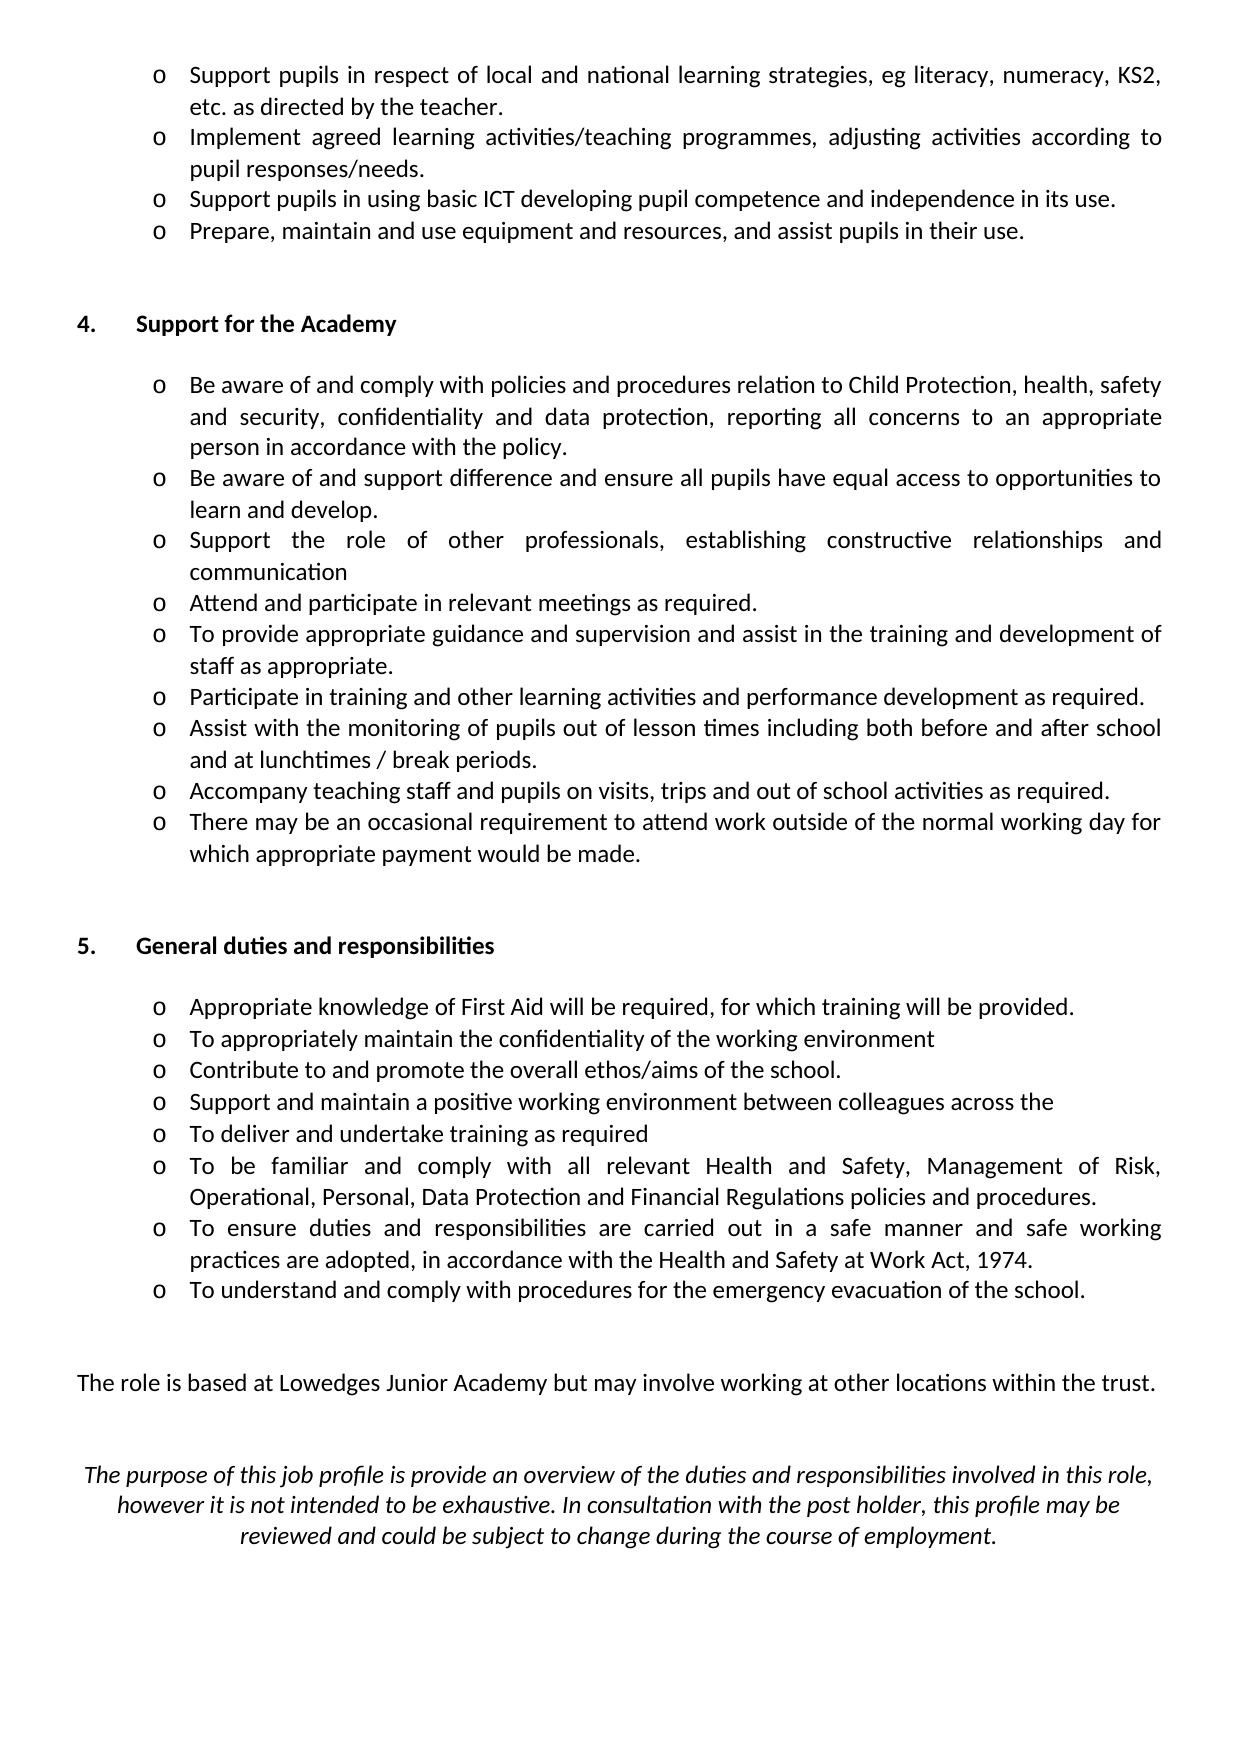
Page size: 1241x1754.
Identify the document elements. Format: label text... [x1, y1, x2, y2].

list To be familiar and comply with all relevant Health and Safety, Management of Risk, Operational, Personal, Data Protection and Financial Regulations policies and procedures. [152, 1150, 1163, 1212]
text The purpose of this job profile is provide an overview of the duties and responsibilities involved in this role, however it is not intended to be exhaustive. In consultation with the post holder, this profile may be reviewed and could be subject to change during the course of employment. [77, 1459, 1163, 1550]
list General duties and responsibilities [77, 930, 1163, 960]
list Appropriate knowledge of First Aid will be required, for which training will be provided. [152, 991, 1163, 1023]
list Implement agreed learning activities/teaching programmes, adjusting activities according to pupil responses/needs. [152, 121, 1163, 184]
list Support for the Academy [77, 308, 1163, 339]
list To appropriately maintain the confidentiality of the working environment [152, 1023, 1163, 1054]
list Support and maintain a positive working environment between colleagues across the [152, 1086, 1163, 1118]
list Support pupils in using basic ICT developing pupil competence and independence in its use. [152, 184, 1163, 215]
list There may be an occasional requirement to attend work outside of the normal working day for which appropriate payment would be made. [152, 807, 1163, 869]
list Assist with the monitoring of pupils out of lesson times including both before and after school and at lunchtimes / break periods. [152, 712, 1163, 775]
list Accompany teaching staff and pupils on visits, trips and out of school activities as required. [152, 775, 1163, 807]
list Prepare, maintain and use equipment and resources, and assist pupils in their use. [152, 215, 1163, 247]
list Attend and participate in relevant meetings as required. [152, 587, 1163, 618]
list Support the role of other professionals, establishing constructive relationships and communication [152, 524, 1163, 587]
list To understand and comply with procedures for the emergency evacuation of the school. [152, 1274, 1163, 1306]
text The role is based at Lowedges Junior Academy but may involve working at other locations within the trust. [77, 1367, 1163, 1398]
list Be aware of and comply with policies and procedures relation to Child Protection, health, safety and security, confidentiality and data protection, reporting all concerns to an appropriate person in accordance with the policy. [152, 369, 1163, 462]
list Participate in training and other learning activities and performance development as required. [152, 681, 1163, 712]
list To ensure duties and responsibilities are carried out in a safe manner and safe working practices are adopted, in accordance with the Health and Safety at Work Act, 1974. [152, 1212, 1163, 1274]
list Support pupils in respect of local and national learning strategies, eg literacy, numeracy, KS2, etc. as directed by the teacher. [152, 59, 1163, 121]
list Be aware of and support difference and ensure all pupils have equal access to opportunities to learn and develop. [152, 462, 1163, 524]
list To provide appropriate guidance and supervision and assist in the training and development of staff as appropriate. [152, 618, 1163, 681]
list To deliver and undertake training as required [152, 1118, 1163, 1150]
list Contribute to and promote the overall ethos/aims of the school. [152, 1054, 1163, 1086]
